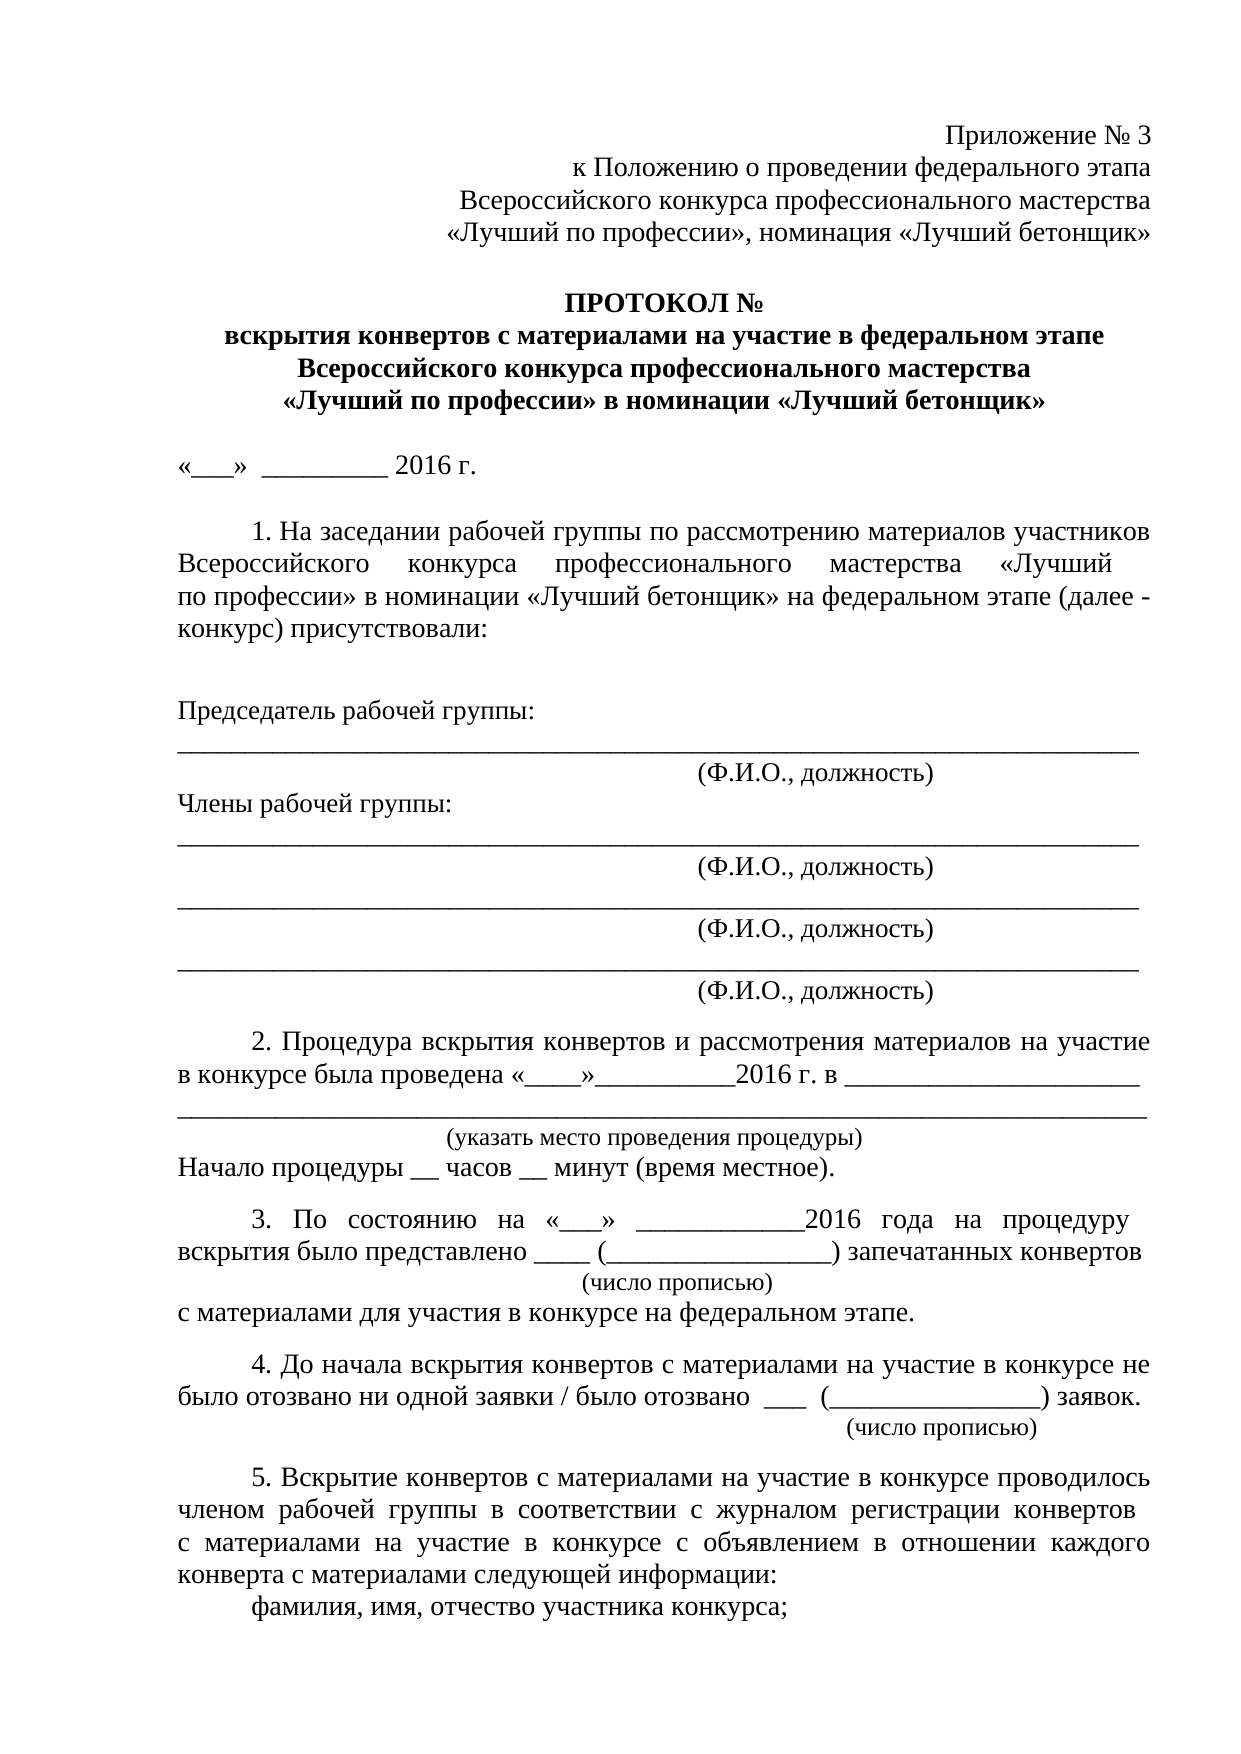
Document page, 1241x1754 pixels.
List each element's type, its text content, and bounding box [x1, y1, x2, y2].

text Начало процедуры __ часов __ минут (время местное). [177, 1150, 1152, 1183]
text Председатель рабочей группы: [177, 694, 1152, 725]
text Приложение № 3 [177, 118, 1152, 151]
text (число прописью) [177, 1412, 1152, 1441]
text «Лучший по профессии» в номинации «Лучший бетонщик» [177, 383, 1152, 416]
text 2. Процедура вскрытия конвертов и рассмотрения материалов на участие в конкурсе была проведена «____»__________2016 г. в _____________________ [177, 1024, 1152, 1089]
text (указать место проведения процедуры) [177, 1122, 1152, 1150]
text _______________________________________________________________________ [177, 818, 1152, 849]
text _______________________________________________________________________ [177, 881, 1152, 912]
text _____________________________________________________________________ [177, 1089, 1152, 1122]
text 3. По состоянию на «___» ____________2016 года на процедуру вскрытия было представлено ____ (________________) запечатанных конвертов [177, 1202, 1152, 1267]
text _______________________________________________________________________ [177, 943, 1152, 974]
text (Ф.И.О., должность) [177, 756, 1152, 787]
text (Ф.И.О., должность) [177, 912, 1152, 943]
list фамилия, имя, отчество участника конкурса; [177, 1589, 1152, 1622]
text 1. На заседании рабочей группы по рассмотрению материалов участников Всероссийского конкурса профессионального мастерства «Лучший по профессии» в номинации «Лучший бетонщик» на федеральном этапе (далее - конкурс) присутствовали: [177, 514, 1152, 643]
text «Лучший по профессии», номинация «Лучший бетонщик» [177, 215, 1152, 248]
text _______________________________________________________________________ [177, 725, 1152, 756]
text (Ф.И.О., должность) [177, 974, 1152, 1005]
text (число прописью) [177, 1267, 1152, 1296]
text Всероссийского конкурса профессионального мастерства [177, 183, 1152, 215]
text с материалами для участия в конкурсе на федеральном этапе. [177, 1296, 1152, 1328]
text 5. Вскрытие конвертов с материалами на участие в конкурсе проводилось членом рабочей группы в соответствии с журналом регистрации конвертов с материалами на участие в конкурсе с объявлением в отношении каждого конверта с материалами следующей информации: [177, 1460, 1152, 1589]
text «___» _________ 2016 г. [177, 448, 1152, 480]
text ПРОТОКОЛ № вскрытия конвертов с материалами на участие в федеральном этапе Всероссийского конкурса профессионального мастерства [177, 286, 1152, 383]
text Члены рабочей группы: [177, 787, 1152, 818]
text 4. До начала вскрытия конвертов с материалами на участие в конкурсе не было отозвано ни одной заявки / было отозвано ___ (_______________) заявок. [177, 1347, 1152, 1412]
text к Положению о проведении федерального этапа [177, 151, 1152, 183]
text (Ф.И.О., должность) [177, 849, 1152, 881]
